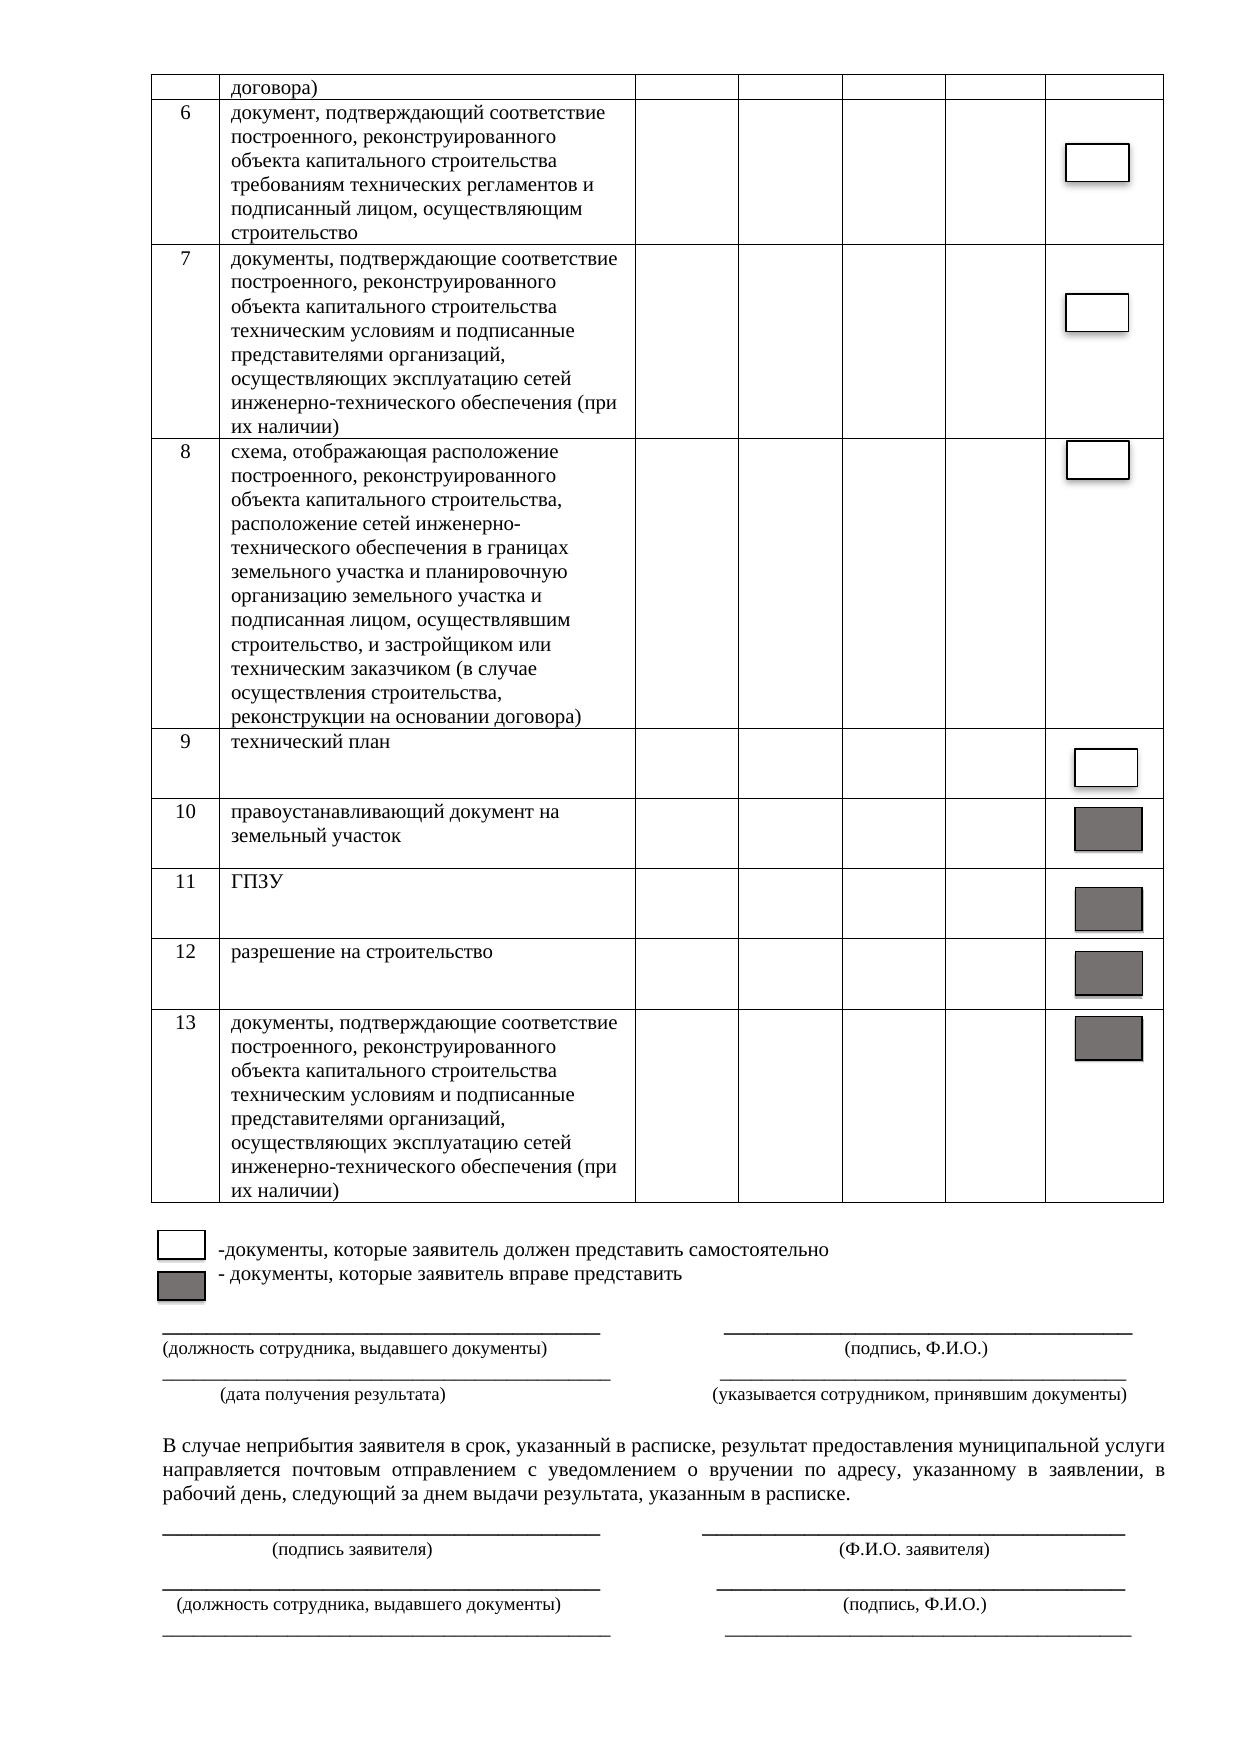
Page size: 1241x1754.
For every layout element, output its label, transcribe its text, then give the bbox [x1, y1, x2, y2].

table_cell [1046, 799, 1163, 868]
table_cell [1046, 245, 1163, 438]
text ___________________________________________ _______________________________________ [162, 1615, 1167, 1639]
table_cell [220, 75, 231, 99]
table_cell [843, 939, 945, 1008]
text (должность сотрудника, выдавшего документы) (подпись, Ф.И.О.) [162, 1337, 1167, 1359]
text В случае неприбытия заявителя в срок, указанный в расписке, результат предоставления муниципальной услуги направляется почтовым отправлением с уведомлением о вручении по адресу, указанному в заявлении, в рабочий день, следующий за днем выдачи результата, указанным в расписке. [162, 1432, 1167, 1505]
table_cell [946, 100, 1045, 244]
table_cell 10 [152, 799, 219, 868]
table_cell [1046, 439, 1163, 728]
table_cell [739, 939, 842, 1008]
table_cell правоустанавливающий документ на земельный участок [220, 799, 635, 868]
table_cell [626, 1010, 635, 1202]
table_cell [946, 1010, 1045, 1202]
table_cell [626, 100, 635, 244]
table_cell [739, 245, 842, 438]
table_cell [843, 439, 945, 728]
table_cell [946, 939, 1045, 1008]
table_cell [636, 75, 738, 99]
table_cell [1046, 729, 1163, 798]
table_cell 6 [152, 100, 219, 244]
table_cell [843, 245, 945, 438]
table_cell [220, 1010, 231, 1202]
table_cell [843, 869, 945, 938]
table_cell [739, 75, 842, 99]
table_cell [636, 939, 738, 1008]
text (дата получения результата) (указывается сотрудником, принявшим документы) [162, 1383, 1167, 1404]
table_cell разрешение на строительство [220, 939, 635, 1008]
text ______________________________ ____________________________ [162, 1560, 1167, 1593]
table_cell 13 [152, 1010, 219, 1202]
table_cell [946, 799, 1045, 868]
table_header -документы, которые заявитель должен представить самостоятельно - документы, которые заявитель вправе представить [207, 1237, 1240, 1304]
table_cell [843, 75, 945, 99]
table_header [148, 1237, 207, 1304]
table_cell [946, 729, 1045, 798]
text ______________________________ ____________________________ [162, 1304, 1167, 1337]
table_cell [946, 245, 1045, 438]
table_cell [636, 439, 738, 728]
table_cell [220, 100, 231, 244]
table_cell 9 [152, 729, 219, 798]
table_cell [636, 100, 738, 244]
table_cell [1046, 100, 1163, 244]
text ___________________________________________ _______________________________________ [162, 1359, 1167, 1383]
table_cell [739, 439, 842, 728]
table_cell [739, 100, 842, 244]
table_cell [843, 799, 945, 868]
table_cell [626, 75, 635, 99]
text ______________________________ _____________________________ [162, 1505, 1167, 1538]
table_cell [636, 729, 738, 798]
table_cell 12 [152, 939, 219, 1008]
table_cell [946, 869, 1045, 938]
table_cell [739, 869, 842, 938]
table_cell [843, 1010, 945, 1202]
table_cell 8 [152, 439, 219, 728]
table_cell [739, 799, 842, 868]
table_cell [843, 729, 945, 798]
table_cell [946, 75, 1045, 99]
table_cell [739, 729, 842, 798]
table_cell технический план [220, 729, 635, 798]
table_cell [1046, 75, 1163, 99]
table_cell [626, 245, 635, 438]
text (подпись заявителя) (Ф.И.О. заявителя) [162, 1538, 1167, 1560]
table_cell [946, 439, 1045, 728]
table_cell [636, 245, 738, 438]
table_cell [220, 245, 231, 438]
table_cell [1046, 939, 1163, 1008]
table_cell [739, 1010, 842, 1202]
text (должность сотрудника, выдавшего документы) (подпись, Ф.И.О.) [162, 1593, 1167, 1615]
table_cell [636, 1010, 738, 1202]
table_cell [636, 799, 738, 868]
table_cell [1046, 1010, 1163, 1202]
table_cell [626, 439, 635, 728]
table_cell 11 [152, 869, 219, 938]
table_cell 7 [152, 245, 219, 438]
table_cell [636, 869, 738, 938]
table_cell [843, 100, 945, 244]
table_cell ГПЗУ [220, 869, 635, 938]
table_cell [1046, 869, 1163, 938]
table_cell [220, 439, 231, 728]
table_cell 5 [152, 75, 219, 99]
